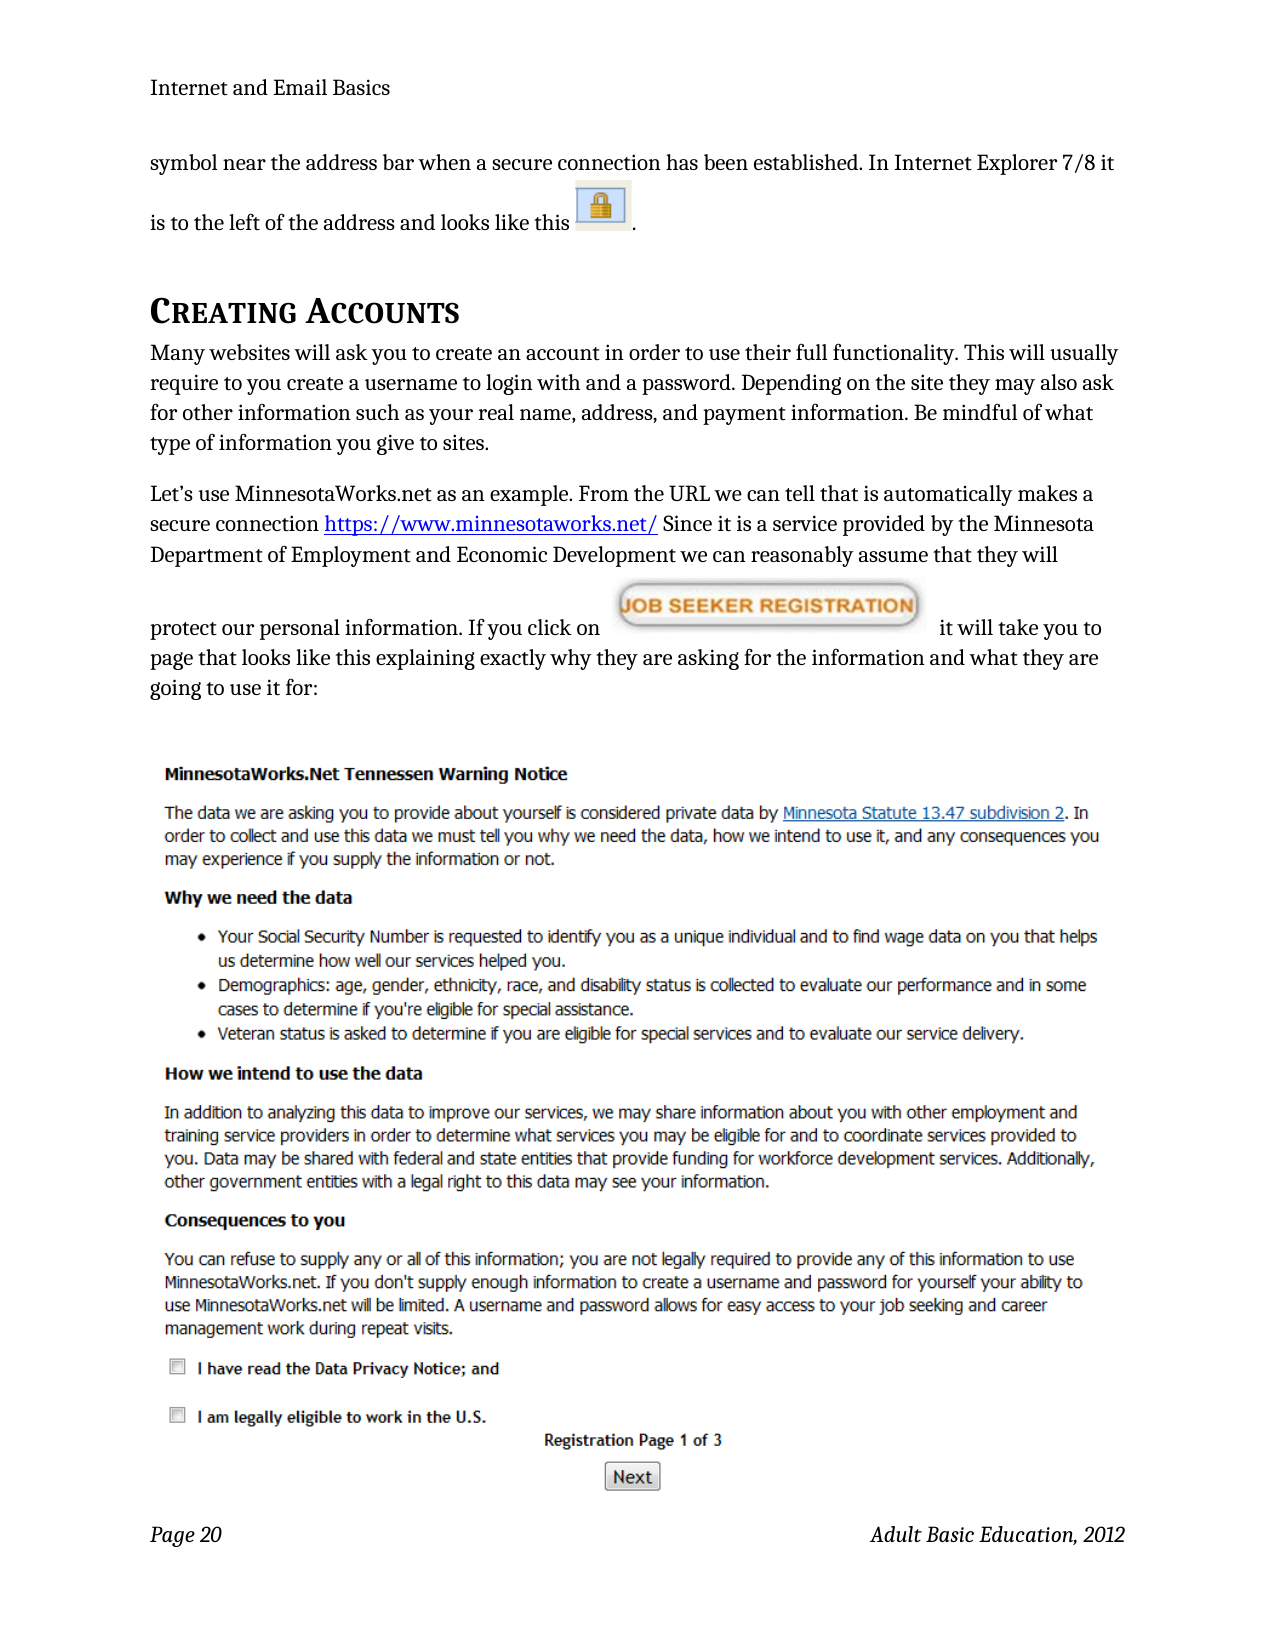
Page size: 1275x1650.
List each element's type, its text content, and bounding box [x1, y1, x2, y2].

picture [575, 180, 632, 231]
subtitle Creating Accounts [150, 290, 1125, 333]
text Let’s use MinnesotaWorks.net as an example. From the URL we can tell that is automatically makes a secure connection https://www.minnesotaworks.net/ Since it is a service provided by the Minnesota Department of Employment and Economic Development we can reasonably assume that they will protect our personal information. If you click on it will take you to page that looks like this explaining exactly why they are asking for the information and what they are going to use it for: [150, 481, 1125, 701]
picture [605, 571, 935, 635]
text Many websites will ask you to create an account in order to use their full functionality. This will usually require to you create a username to login with and a password. Depending on the site they may also ask for other information such as your real name, address, and payment information. Be mindful of what type of information you give to sites. [150, 339, 1125, 456]
picture [149, 739, 1125, 1509]
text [150, 150, 1125, 236]
